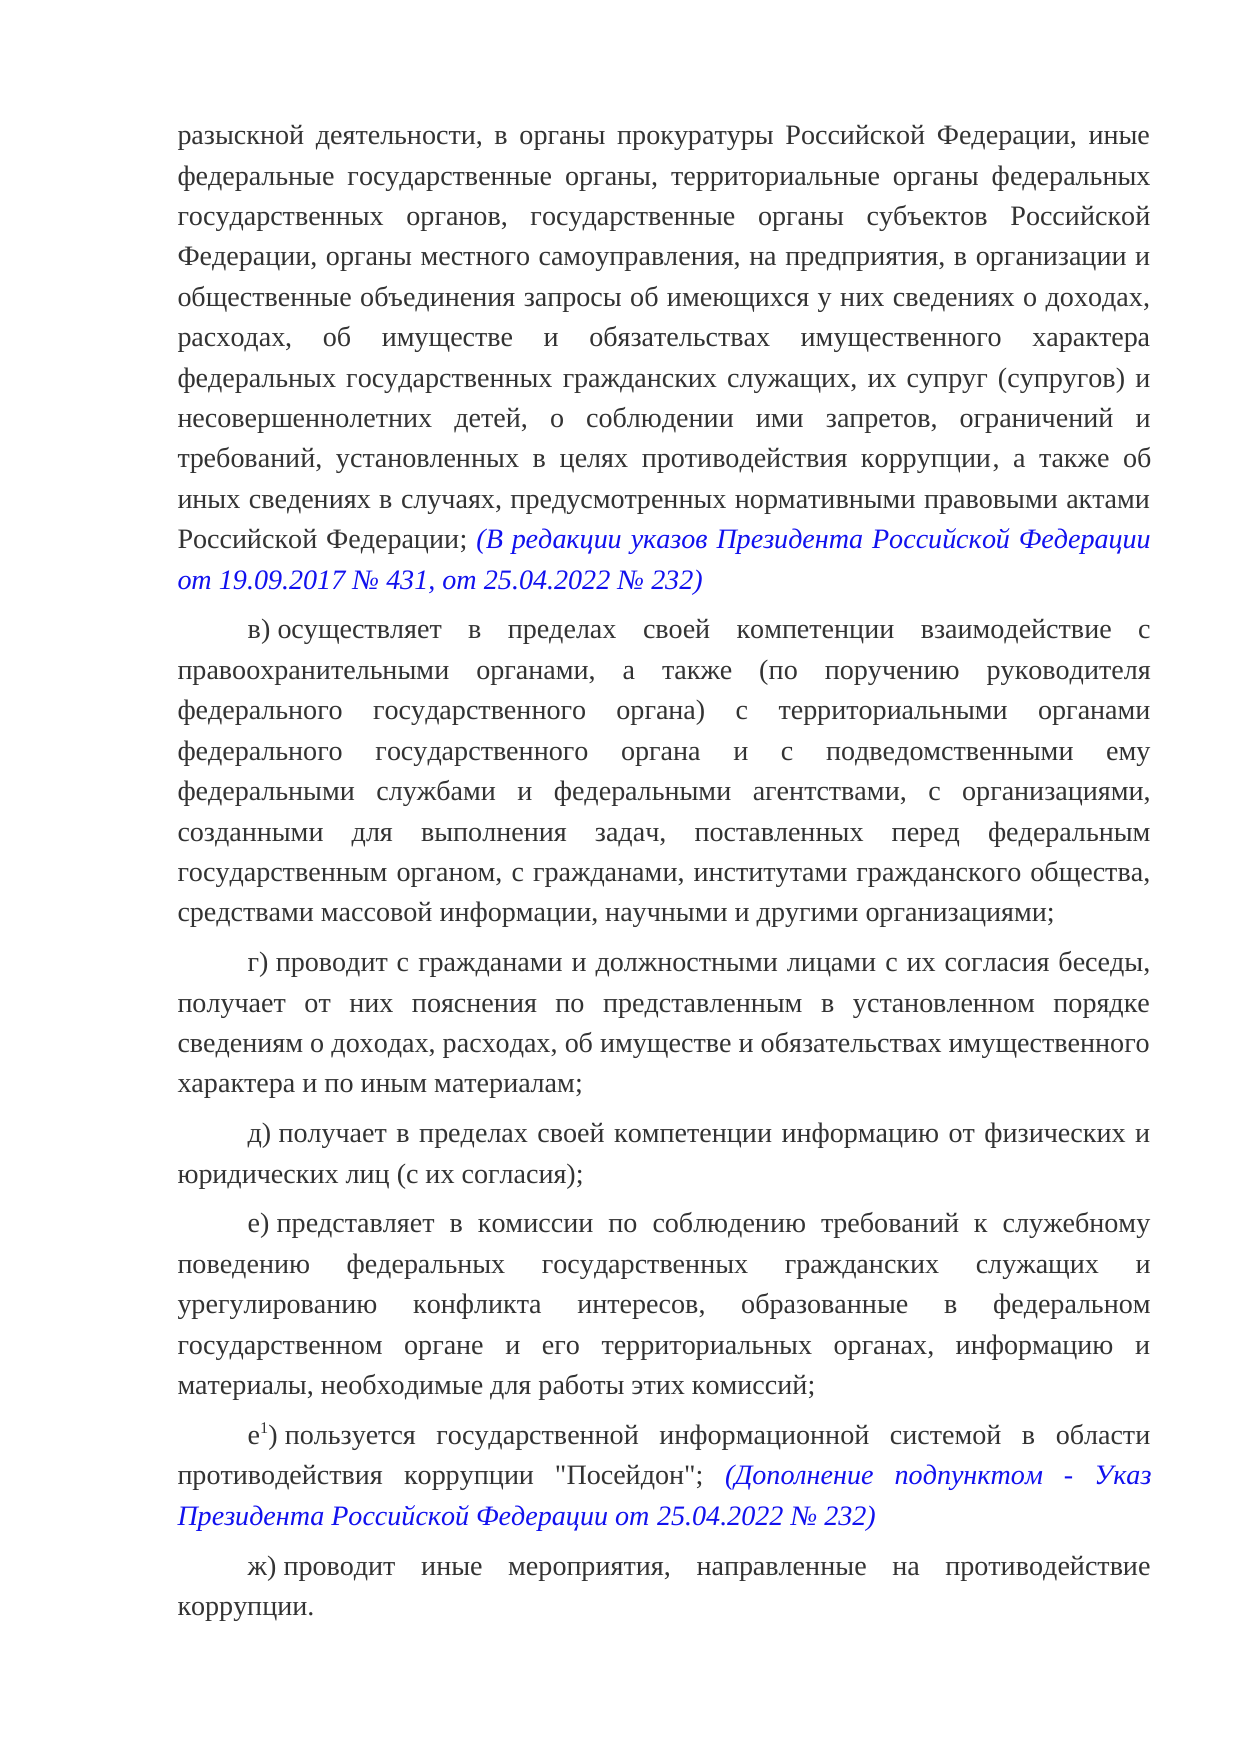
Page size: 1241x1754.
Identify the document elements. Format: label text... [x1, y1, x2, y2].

text ж) проводит иные мероприятия, направленные на противодействие коррупции. [177, 1548, 1152, 1621]
text е1) пользуется государственной информационной системой в области противодействия коррупции "Посейдон"; (Дополнение подпунктом - Указ Президента Российской Федерации от 25.04.2022 № 232) [177, 1418, 1152, 1531]
text г) проводит с гражданами и должностными лицами с их согласия беседы, получает от них пояснения по представленным в установленном порядке сведениям о доходах, расходах, об имуществе и обязательствах имущественного характера и по иным материалам; [177, 945, 1152, 1099]
text е) представляет в комиссии по соблюдению требований к служебному поведению федеральных государственных гражданских служащих и урегулированию конфликта интересов, образованные в федеральном государственном органе и его территориальных органах, информацию и материалы, необходимые для работы этих комиссий; [177, 1206, 1152, 1401]
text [177, 118, 1152, 595]
text в) осуществляет в пределах своей компетенции взаимодействие с правоохранительными органами, а также (по поручению руководителя федерального государственного органа) с территориальными органами федерального государственного органа и с подведомственными ему федеральными службами и федеральными агентствами, с организациями, созданными для выполнения задач, поставленных перед федеральным государственным органом, с гражданами, институтами гражданского общества, средствами массовой информации, научными и другими организациями; [177, 612, 1152, 928]
text д) получает в пределах своей компетенции информацию от физических и юридических лиц (с их согласия); [177, 1116, 1152, 1189]
